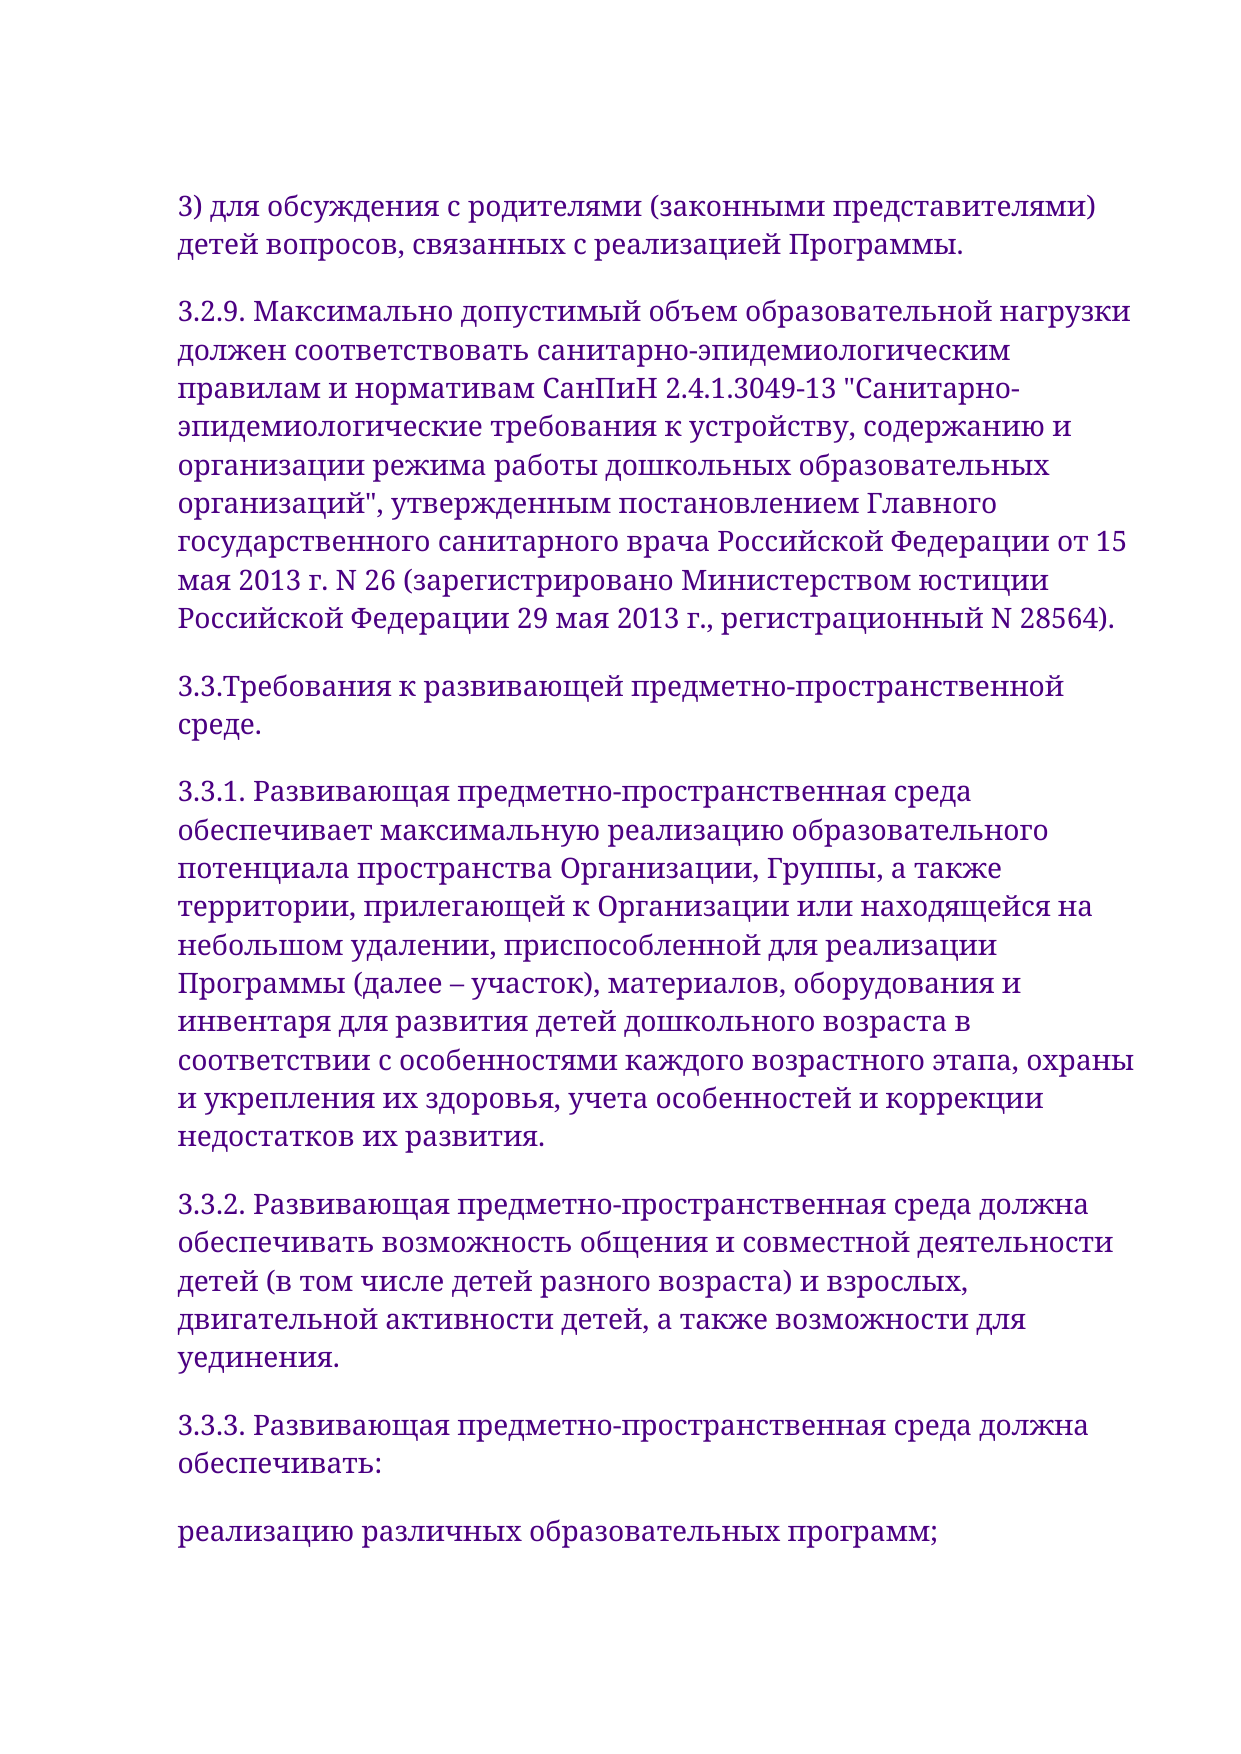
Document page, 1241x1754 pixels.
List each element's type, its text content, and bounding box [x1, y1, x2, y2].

text 3) для обсуждения с родителями (законными представителями) детей вопросов, связанных с реализацией Программы. [177, 186, 1152, 262]
text реализацию различных образовательных программ; [177, 1511, 1152, 1549]
text 3.2.9. Максимально допустимый объем образовательной нагрузки должен соответствовать санитарно-эпидемиологическим правилам и нормативам СанПиН 2.4.1.3049-13 "Санитарно-эпидемиологические требования к устройству, содержанию и организации режима работы дошкольных образовательных организаций", утвержденным постановлением Главного государственного санитарного врача Российской Федерации от 15 мая 2013 г. N 26 (зарегистрировано Министерством юстиции Российской Федерации 29 мая 2013 г., регистрационный N 28564). [177, 292, 1152, 637]
text 3.3.1. Развивающая предметно-пространственная среда обеспечивает максимальную реализацию образовательного потенциала пространства Организации, Группы, а также территории, прилегающей к Организации или находящейся на небольшом удалении, приспособленной для реализации Программы (далее – участок), материалов, оборудования и инвентаря для развития детей дошкольного возраста в соответствии с особенностями каждого возрастного этапа, охраны и укрепления их здоровья, учета особенностей и коррекции недостатков их развития. [177, 772, 1152, 1155]
text 3.3.Требования к развивающей предметно-пространственной среде. [177, 666, 1152, 742]
text 3.3.2. Развивающая предметно-пространственная среда должна обеспечивать возможность общения и совместной деятельности детей (в том числе детей разного возраста) и взрослых, двигательной активности детей, а также возможности для уединения. [177, 1184, 1152, 1376]
text 3.3.3. Развивающая предметно-пространственная среда должна обеспечивать: [177, 1405, 1152, 1482]
